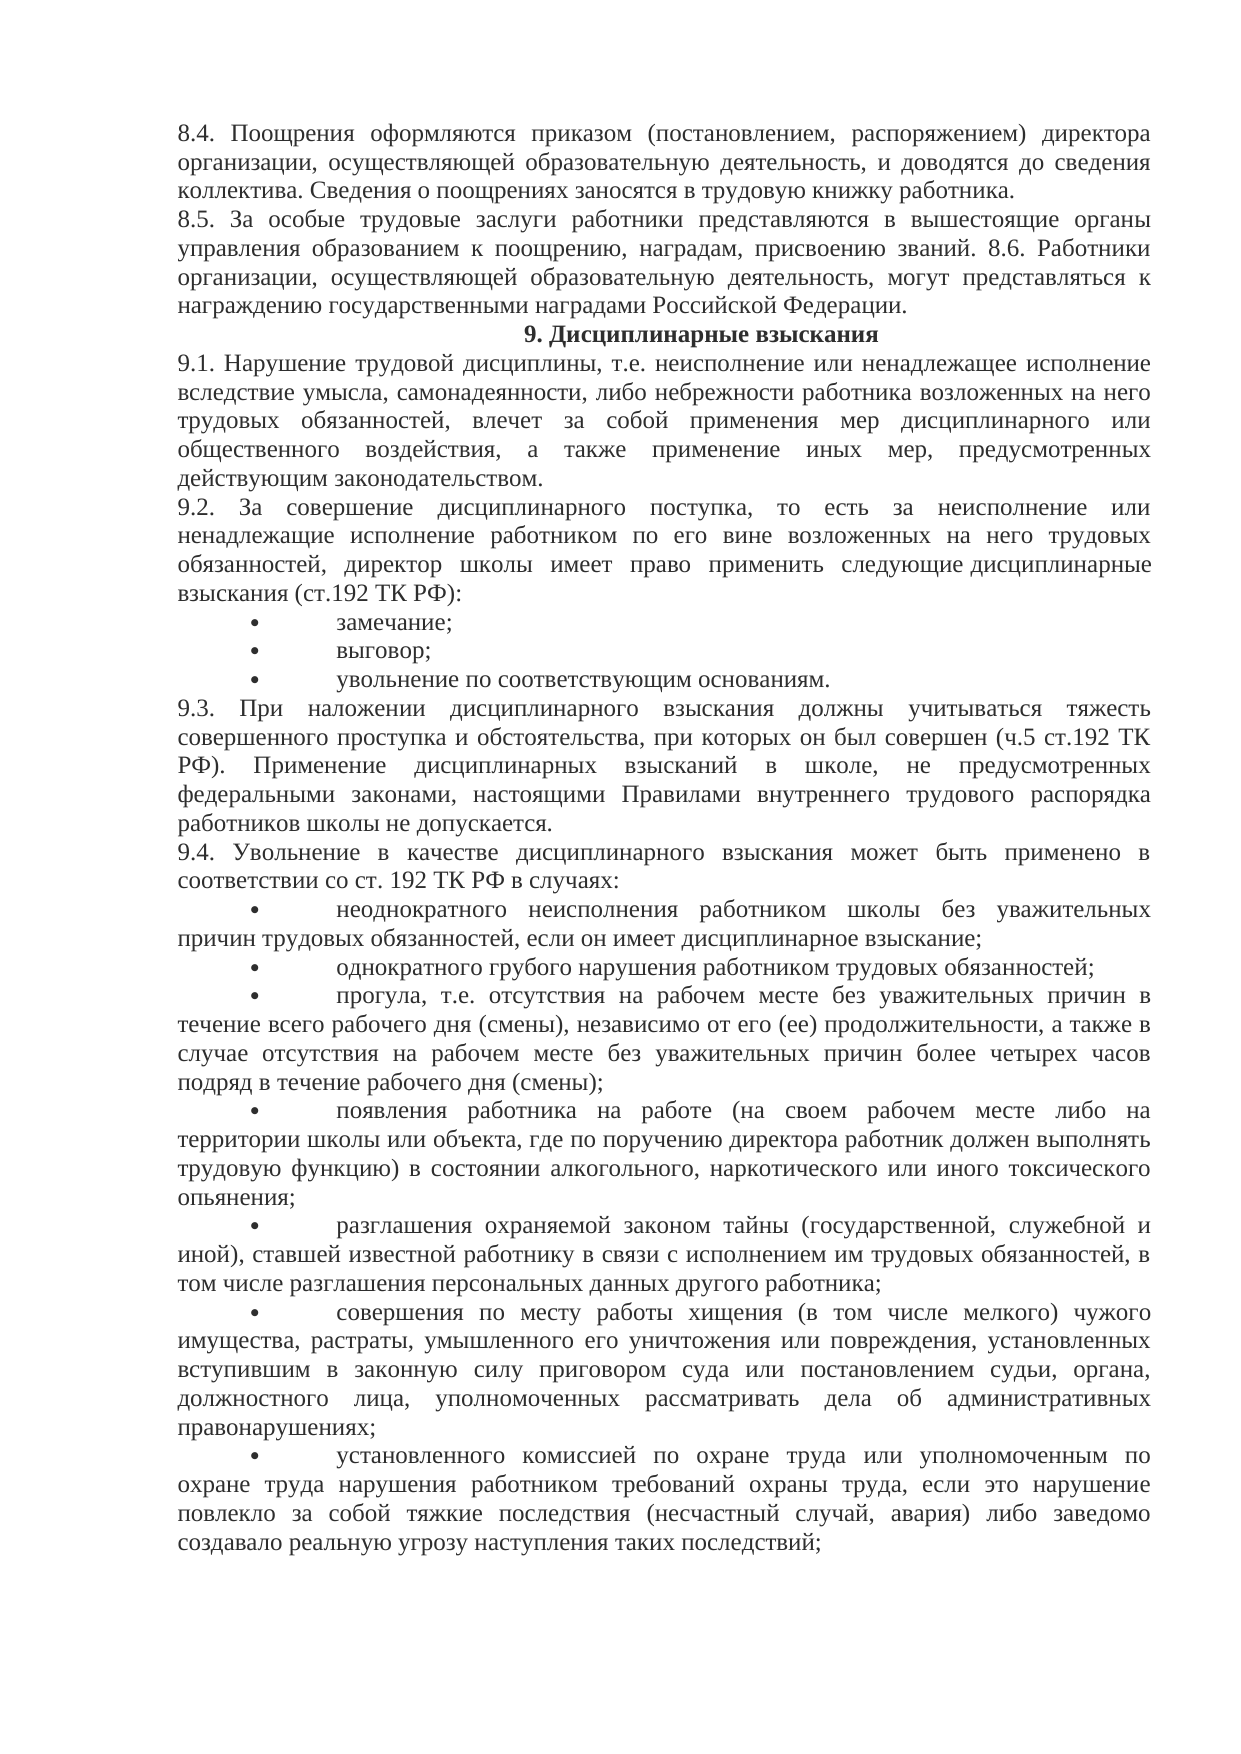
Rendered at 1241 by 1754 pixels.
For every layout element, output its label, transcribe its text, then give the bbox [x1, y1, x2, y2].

text  прогула, т.е. отсутствия на рабочем месте без уважительных причин в течение всего рабочего дня (смены), независимо от его (ее) продолжительности, а также в случае отсутствия на рабочем месте без уважительных причин более четырех часов подряд в течение рабочего дня (смены); [177, 981, 1152, 1096]
text  разглашения охраняемой законом тайны (государственной, служебной и иной), ставшей известной работнику в связи с исполнением им трудовых обязанностей, в том числе разглашения персональных данных другого работника; [177, 1211, 1152, 1297]
text  установленного комиссией по охране труда или уполномоченным по охране труда нарушения работником требований охраны труда, если это нарушение повлекло за собой тяжкие последствия (несчастный случай, авария) либо заведомо создавало реальную угрозу наступления таких последствий; [177, 1441, 1152, 1556]
text 9.2. За совершение дисциплинарного поступка, то есть за неисполнение или ненадлежащие исполнение работником по его вине возложенных на него трудовых обязанностей, директор школы имеет право применить следующие дисциплинарные взыскания (ст.192 ТК РФ): [177, 492, 1152, 607]
text 8.5. За особые трудовые заслуги работники представляются в вышестоящие органы управления образованием к поощрению, наградам, присвоению званий. 8.6. Работники организации, осуществляющей образовательную деятельность, могут представляться к награждению государственными наградами Российской Федерации. [177, 204, 1152, 319]
text 9. Дисциплинарные взыскания [177, 319, 1152, 348]
text 8.4. Поощрения оформляются приказом (постановлением, распоряжением) директора организации, осуществляющей образовательную деятельность, и доводятся до сведения коллектива. Сведения о поощрениях заносятся в трудовую книжку работника. [177, 118, 1152, 204]
text  совершения по месту работы хищения (в том числе мелкого) чужого имущества, растраты, умышленного его уничтожения или повреждения, установленных вступившим в законную силу приговором суда или постановлением судьи, органа, должностного лица, уполномоченных рассматривать дела об административных правонарушениях; [177, 1297, 1152, 1441]
text  неоднократного неисполнения работником школы без уважительных причин трудовых обязанностей, если он имеет дисциплинарное взыскание; [177, 894, 1152, 952]
text  выговор; [177, 636, 1152, 664]
text 9.3. При наложении дисциплинарного взыскания должны учитываться тяжесть совершенного проступка и обстоятельства, при которых он был совершен (ч.5 ст.192 ТК РФ). Применение дисциплинарных взысканий в школе, не предусмотренных федеральными законами, настоящими Правилами внутреннего трудового распорядка работников школы не допускается. [177, 693, 1152, 837]
text 9.1. Нарушение трудовой дисциплины, т.е. неисполнение или ненадлежащее исполнение вследствие умысла, самонадеянности, либо небрежности работника возложенных на него трудовых обязанностей, влечет за собой применения мер дисциплинарного или общественного воздействия, а также применение иных мер, предусмотренных действующим законодательством. [177, 348, 1152, 492]
text  замечание; [177, 607, 1152, 636]
text 9.4. Увольнение в качестве дисциплинарного взыскания может быть применено в соответствии со ст. 192 ТК РФ в случаях: [177, 837, 1152, 894]
text  появления работника на работе (на своем рабочем месте либо на территории школы или объекта, где по поручению директора работник должен выполнять трудовую функцию) в состоянии алкогольного, наркотического или иного токсического опьянения; [177, 1096, 1152, 1211]
text  однократного грубого нарушения работником трудовых обязанностей; [177, 952, 1152, 981]
text  увольнение по соответствующим основаниям. [177, 664, 1152, 693]
